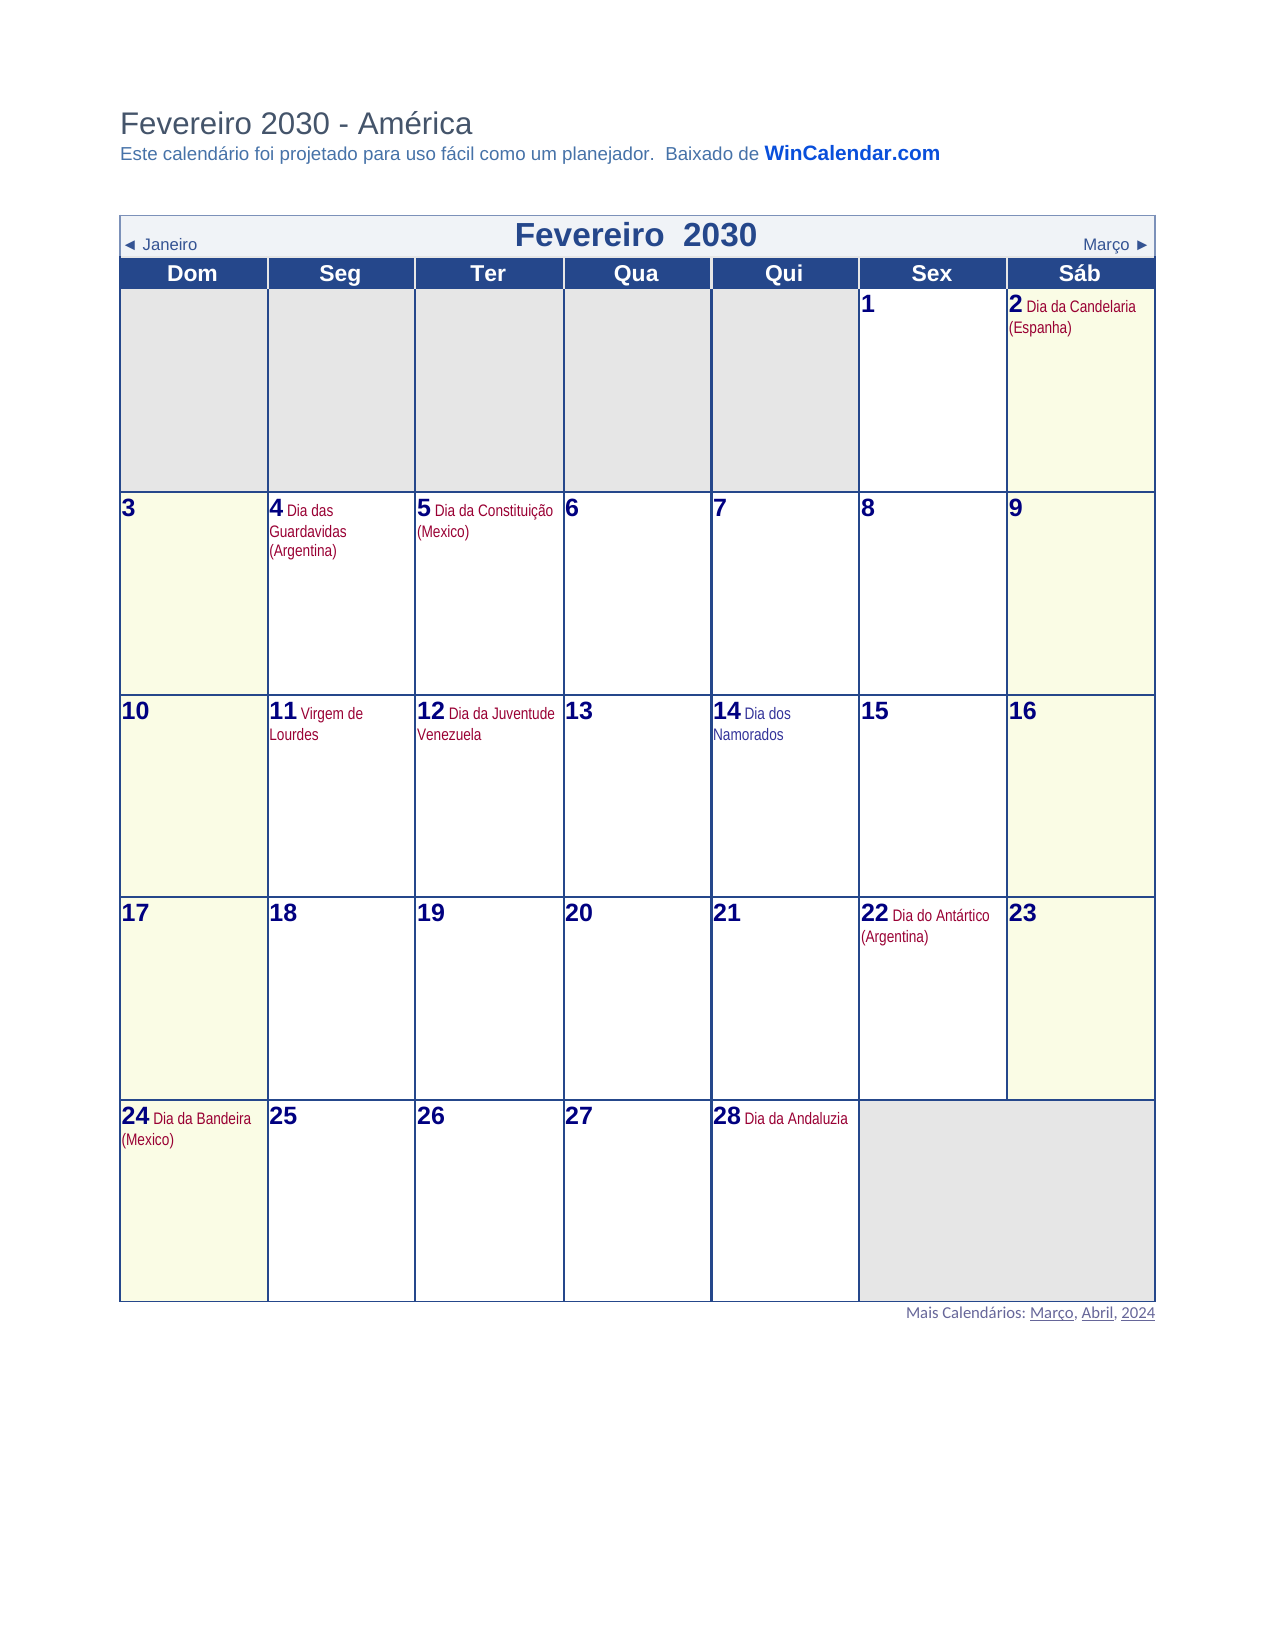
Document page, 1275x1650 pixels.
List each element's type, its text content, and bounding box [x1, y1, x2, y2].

table_cell 15 [860, 696, 1006, 896]
table_cell 23 [1008, 898, 1154, 1099]
table_cell 1 [860, 289, 1006, 491]
table_header Março ► [1007, 216, 1154, 256]
table_cell 25 [269, 1101, 414, 1301]
table_cell 22 Dia do Antártico (Argentina) [860, 898, 1006, 1099]
table_cell 27 [565, 1101, 710, 1301]
table_cell 6 [565, 493, 710, 694]
table_cell 16 [1008, 696, 1154, 896]
table_cell [565, 289, 710, 491]
table_cell 8 [860, 493, 1006, 694]
table_cell [860, 1101, 1154, 1301]
table_cell 21 [713, 898, 858, 1099]
table_cell 28 Dia da Andaluzia [713, 1101, 858, 1301]
table_header ◄ Janeiro [121, 216, 268, 256]
table_cell Qui [713, 258, 858, 289]
table_cell 26 [416, 1101, 563, 1301]
table_cell 20 [565, 898, 710, 1099]
table_cell 11 Virgem de Lourdes [269, 696, 414, 896]
table_cell Qua [565, 258, 710, 289]
table_header Fevereiro 2030 [268, 216, 1007, 256]
table_cell 10 [121, 696, 267, 896]
table_cell [121, 289, 267, 491]
table_cell Sáb [1008, 258, 1154, 289]
table_cell 4 Dia das Guardavidas (Argentina) [269, 493, 414, 694]
table_cell 12 Dia da Juventude Venezuela [416, 696, 563, 896]
table_cell 2 Dia da Candelaria (Espanha) [1008, 289, 1154, 491]
table_cell 19 [416, 898, 563, 1099]
table_cell 17 [121, 898, 267, 1099]
text Fevereiro 2030 - América Este calendário foi projetado para uso fácil como um planejador. Baixado de WinCalendar.com [120, 105, 1155, 193]
table_cell Ter [416, 258, 563, 289]
table_cell Seg [269, 258, 414, 289]
table_cell [269, 289, 414, 491]
table_cell 7 [713, 493, 858, 694]
table_cell [416, 289, 563, 491]
table_cell 18 [269, 898, 414, 1099]
table_cell 24 Dia da Bandeira (Mexico) [121, 1101, 267, 1301]
table_cell [713, 289, 858, 491]
table_cell Sex [860, 258, 1006, 289]
table_cell 13 [565, 696, 710, 896]
table_cell 3 [121, 493, 267, 694]
table_cell 5 Dia da Constituição (Mexico) [416, 493, 563, 694]
table_cell Dom [121, 258, 267, 289]
text Mais Calendários: Março, Abril, 2024 [120, 1302, 1155, 1322]
table_cell 9 [1008, 493, 1154, 694]
table_cell 14 Dia dos Namorados [713, 696, 858, 896]
